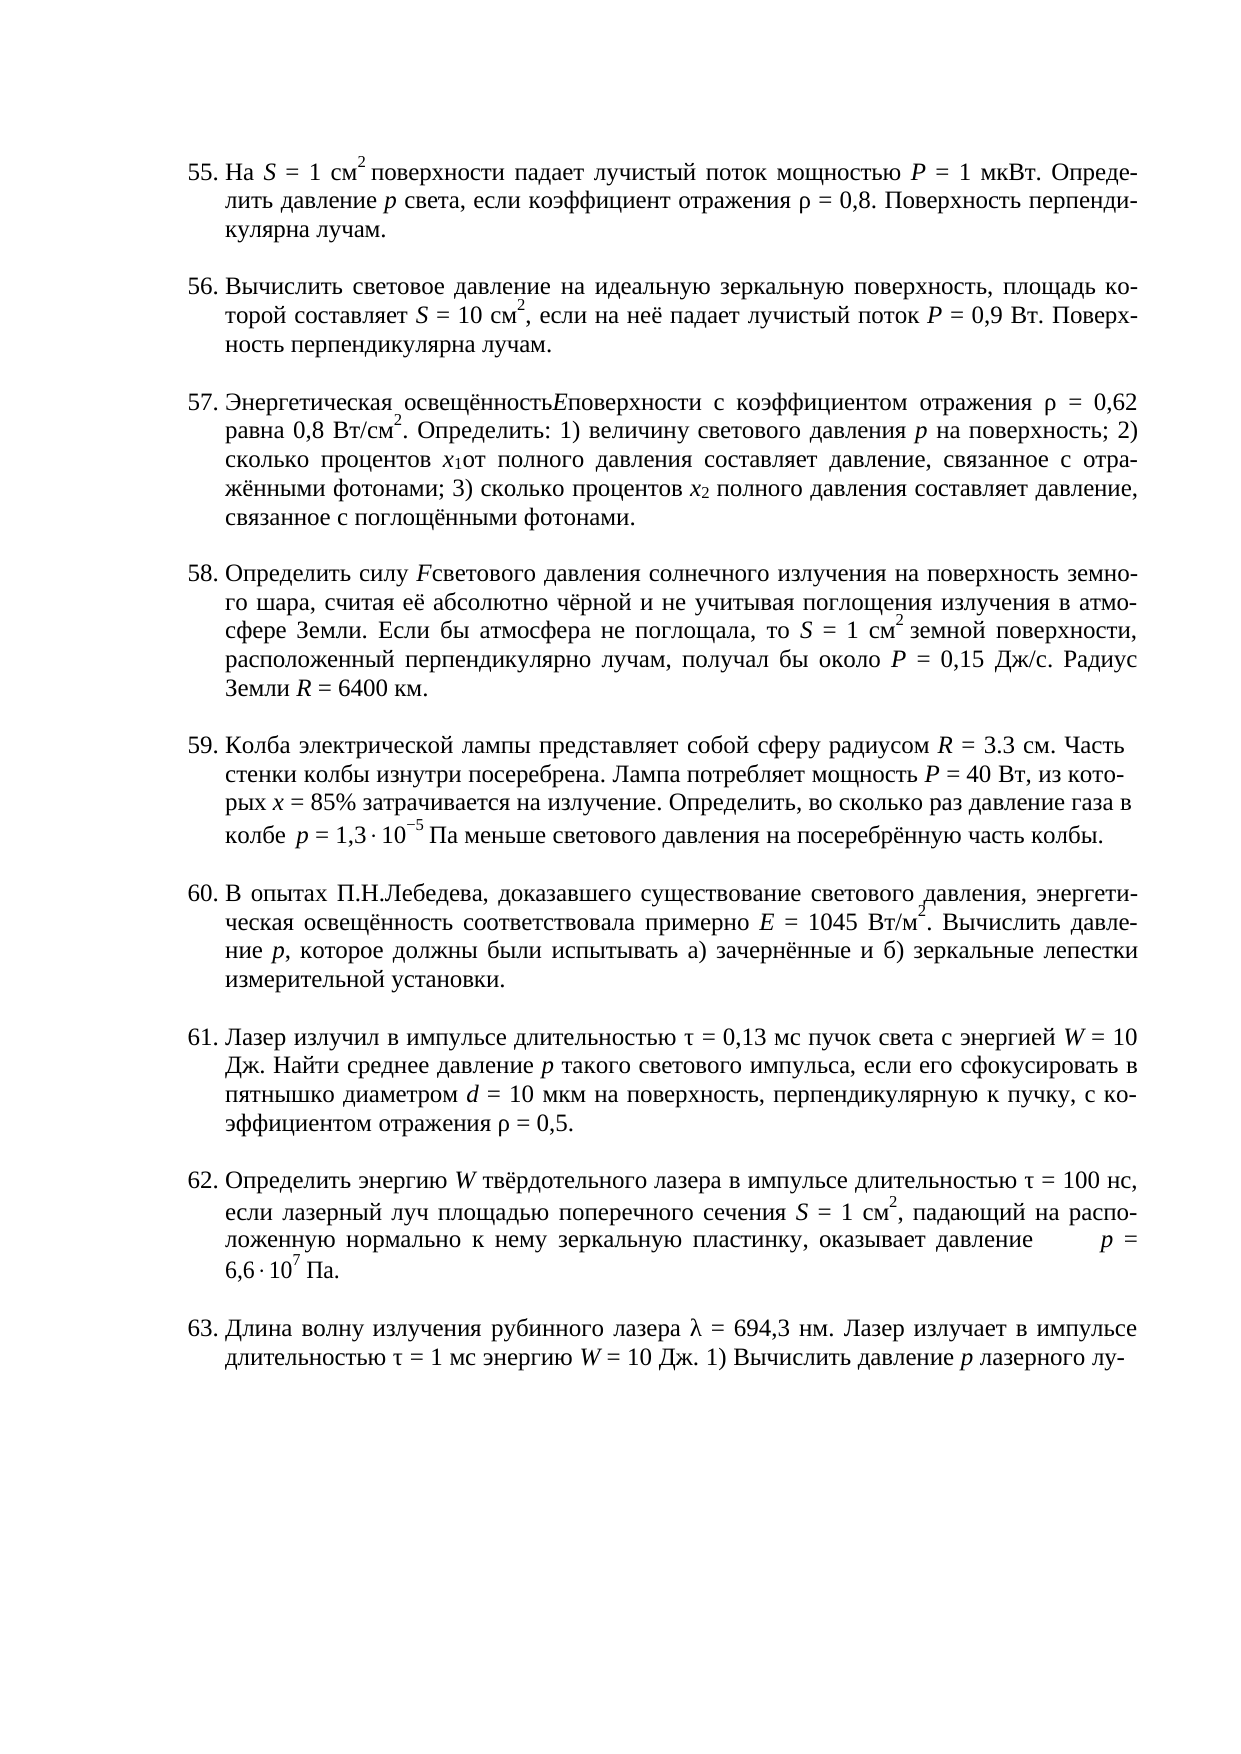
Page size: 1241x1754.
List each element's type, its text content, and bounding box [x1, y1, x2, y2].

list Энергетическая освещённостьЕповерхности с коэффициентом отражения ρ = 0,62 равна 0,8 Вт/см2. Определить: 1) величину светового давления р на поверхность; 2) сколько процентов x1от полного давления составляет давление, связанное с отра- жёнными фотонами; 3) сколько процентов x2 полного давления составляет давление, связанное с поглощёнными фотонами. [187, 387, 1138, 531]
list Определить силу Fсветового давления солнечного излучения на поверхность земно- го шара, считая её абсолютно чёрной и не учитывая поглощения излучения в атмо- сфере Земли. Если бы атмосфера не поглощала, то S = 1 см2 земной поверхности, расположенный перпендикулярно лучам, получал бы около Р = 0,15 Дж/c. Радиус Земли R = 6400 км. [187, 558, 1138, 702]
list Вычислить световое давление на идеальную зеркальную поверхность, площадь ко- торой составляет S = 10 см2, если на неё падает лучистый поток Р = 0,9 Вт. Поверх- ность перпендикулярна лучам. [187, 272, 1138, 358]
list В опытах П.Н.Лебедева, доказавшего существование светового давления, энергети- ческая освещённость соответствовала примерно Е = 1045 Вт/м2. Вычислить давле- ние р, которое должны были испытывать а) зачернённые и б) зеркальные лепестки измерительной установки. [187, 878, 1138, 993]
list Определить энергию W твёрдотельного лазера в импульсе длительностью τ = 100 нс, если лазерный луч площадью поперечного сечения S = 1 см2, падающий на распо- ложенную нормально к нему зеркальную пластинку, оказывает давление р = 6,6107 Па. [187, 1167, 1138, 1284]
list На S = 1 см2 поверхности падает лучистый поток мощностью Р = 1 мкВт. Опреде- лить давление р света, если коэффициент отражения ρ = 0,8. Поверхность перпенди- кулярна лучам. [187, 151, 1138, 243]
list Длина волну излучения рубинного лазера λ = 694,3 нм. Лазер излучает в импульсе длительностью τ = 1 мс энергию W = 10 Дж. 1) Вычислить давление р лазерного лу- [187, 1313, 1137, 1371]
picture [185, 458, 1054, 1296]
list Колба электрической лампы представляет собой сферу радиусом R = 3.3 см. Часть стенки колбы изнутри посеребрена. Лампа потребляет мощность Р = 40 Вт, из кото- рых x = 85% затрачивается на излучение. Определить, во сколько раз давление газа в колбе р = 1,310−5 Па меньше светового давления на посеребрённую часть колбы. [187, 731, 1138, 849]
list Лазер излучил в импульсе длительностью τ = 0,13 мс пучок света с энергией W = 10 Дж. Найти среднее давление р такого светового импульса, если его сфокусировать в пятнышко диаметром d = 10 мкм на поверхность, перпендикулярную к пучку, с ко- эффициентом отражения ρ = 0,5. [187, 1022, 1137, 1137]
